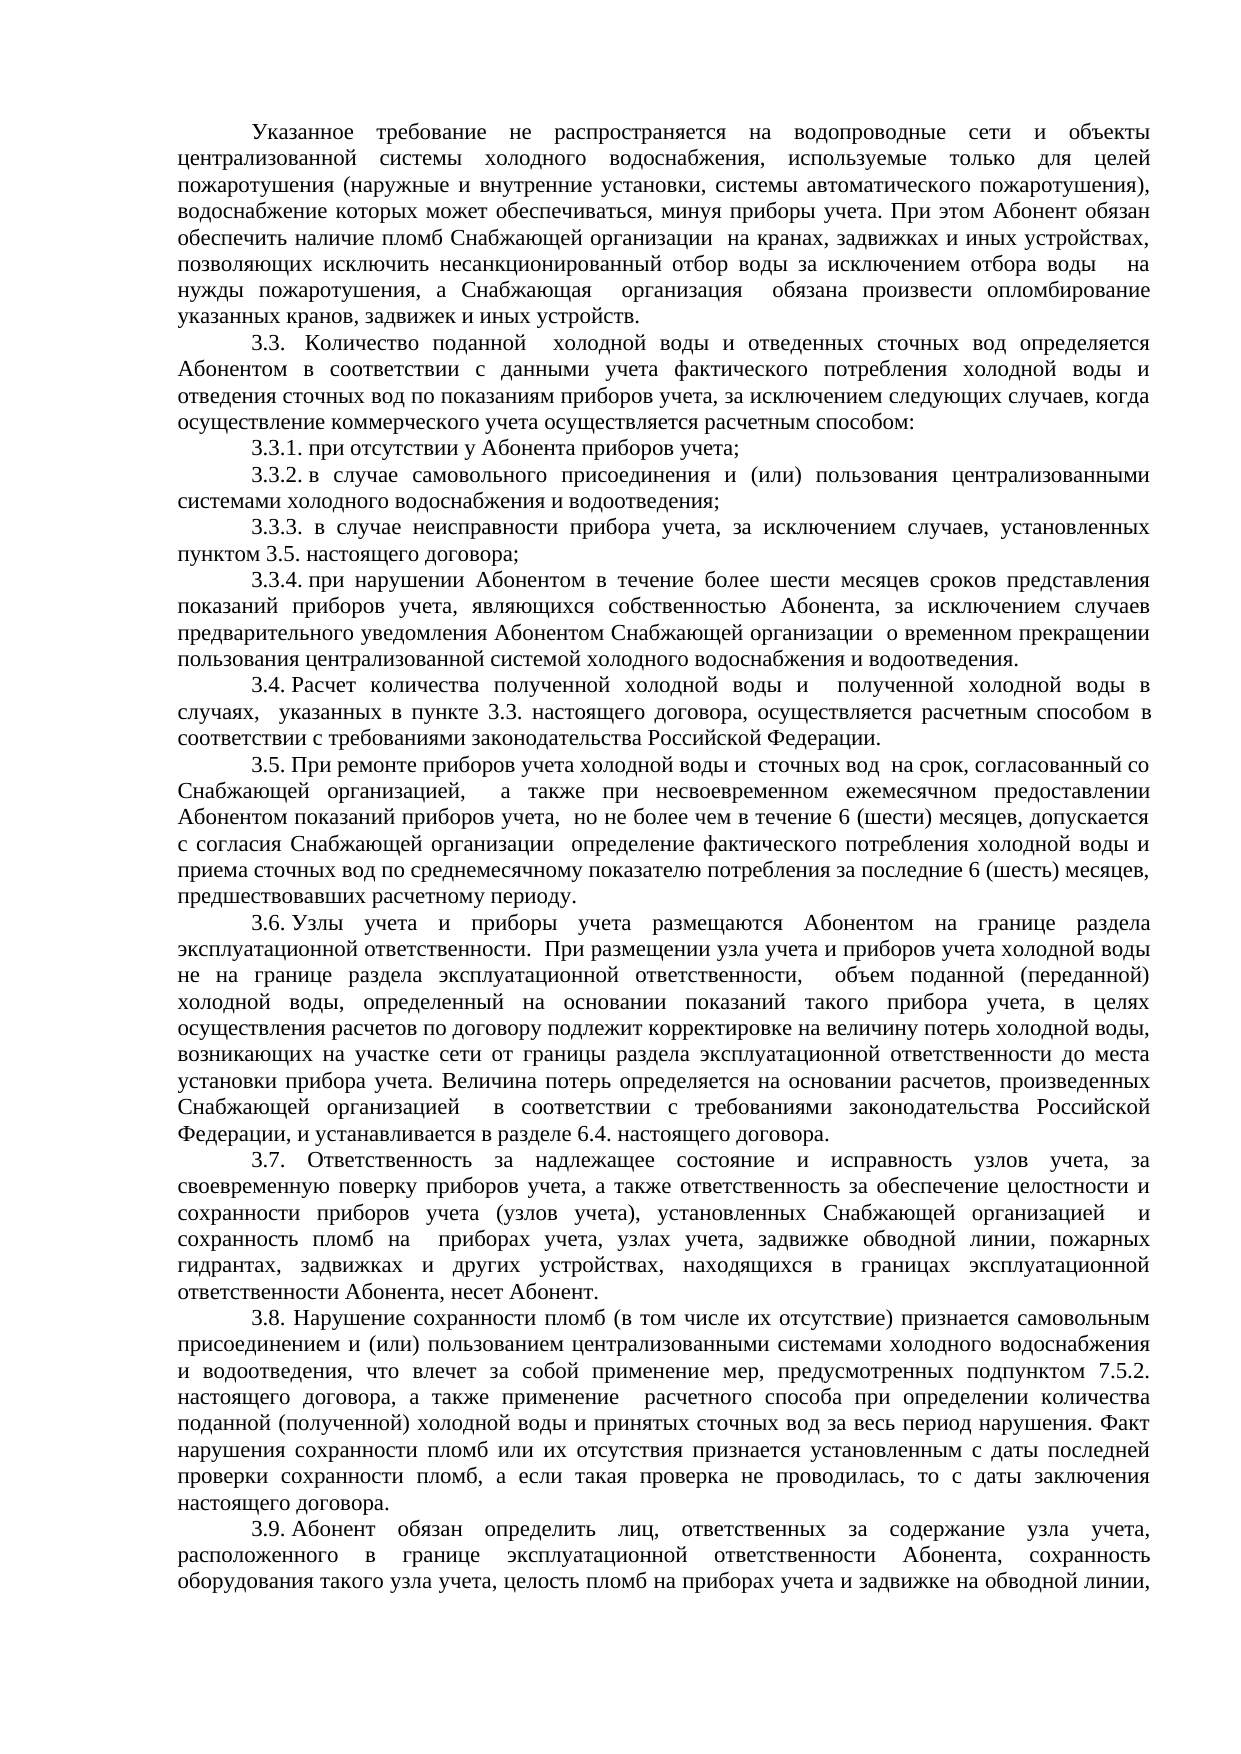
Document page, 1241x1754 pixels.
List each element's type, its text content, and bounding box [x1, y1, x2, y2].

text Указанное требование не распространяется на водопроводные сети и объекты централизованной системы холодного водоснабжения, используемые только для целей пожаротушения (наружные и внутренние установки, системы автоматического пожаротушения), водоснабжение которых может обеспечиваться, минуя приборы учета. При этом Абонент обязан обеспечить наличие пломб Снабжающей организации на кранах, задвижках и иных устройствах, позволяющих исключить несанкционированный отбор воды за исключением отбора воды на нужды пожаротушения, а Снабжающая организация обязана произвести опломбирование указанных кранов, задвижек и иных устройств. [177, 118, 1152, 329]
text 3.6. Узлы учета и приборы учета размещаются Абонентом на границе раздела эксплуатационной ответственности. При размещении узла учета и приборов учета холодной воды не на границе раздела эксплуатационной ответственности, объем поданной (переданной) холодной воды, определенный на основании показаний такого прибора учета, в целях осуществления расчетов по договору подлежит корректировке на величину потерь холодной воды, возникающих на участке сети от границы раздела эксплуатационной ответственности до места установки прибора учета. Величина потерь определяется на основании расчетов, произведенных Снабжающей организацией в соответствии с требованиями законодательства Российской Федерации, и устанавливается в разделе 6.4. настоящего договора. [177, 909, 1152, 1146]
text 3.3. Количество поданной холодной воды и отведенных сточных вод определяется Абонентом в соответствии с данными учета фактического потребления холодной воды и отведения сточных вод по показаниям приборов учета, за исключением следующих случаев, когда осуществление коммерческого учета осуществляется расчетным способом: [177, 329, 1152, 434]
text 3.3.2. в случае самовольного присоединения и (или) пользования централизованными системами холодного водоснабжения и водоотведения; [177, 461, 1152, 513]
text 3.4. Расчет количества полученной холодной воды и полученной холодной воды в случаях, указанных в пункте 3.3. настоящего договора, осуществляется расчетным способом в соответствии с требованиями законодательства Российской Федерации. [177, 672, 1152, 751]
text 3.3.4. при нарушении Абонентом в течение более шести месяцев сроков представления показаний приборов учета, являющихся собственностью Абонента, за исключением случаев предварительного уведомления Абонентом Снабжающей организации о временном прекращении пользования централизованной системой холодного водоснабжения и водоотведения. [177, 566, 1152, 672]
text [177, 1515, 1152, 1594]
text 3.3.3. в случае неисправности прибора учета, за исключением случаев, установленных пунктом 3.5. настоящего договора; [177, 513, 1152, 566]
text 3.7. Ответственность за надлежащее состояние и исправность узлов учета, за своевременную поверку приборов учета, а также ответственность за обеспечение целостности и сохранности приборов учета (узлов учета), установленных Снабжающей организацией и сохранность пломб на приборах учета, узлах учета, задвижке обводной линии, пожарных гидрантах, задвижках и других устройствах, находящихся в границах эксплуатационной ответственности Абонента, несет Абонент. [177, 1146, 1152, 1304]
text 3.5. При ремонте приборов учета холодной воды и сточных вод на срок, согласованный со Снабжающей организацией, а также при несвоевременном ежемесячном предоставлении Абонентом показаний приборов учета, но не более чем в течение 6 (шести) месяцев, допускается с согласия Снабжающей организации определение фактического потребления холодной воды и приема сточных вод по среднемесячному показателю потребления за последние 6 (шесть) месяцев, предшествовавших расчетному периоду. [177, 751, 1152, 909]
text 3.3.1. при отсутствии у Абонента приборов учета; [177, 434, 1152, 461]
text 3.8. Нарушение сохранности пломб (в том числе их отсутствие) признается самовольным присоединением и (или) пользованием централизованными системами холодного водоснабжения и водоотведения, что влечет за собой применение мер, предусмотренных подпунктом 7.5.2. настоящего договора, а также применение расчетного способа при определении количества поданной (полученной) холодной воды и принятых сточных вод за весь период нарушения. Факт нарушения сохранности пломб или их отсутствия признается установленным с даты последней проверки сохранности пломб, а если такая проверка не проводилась, то с даты заключения настоящего договора. [177, 1304, 1152, 1515]
